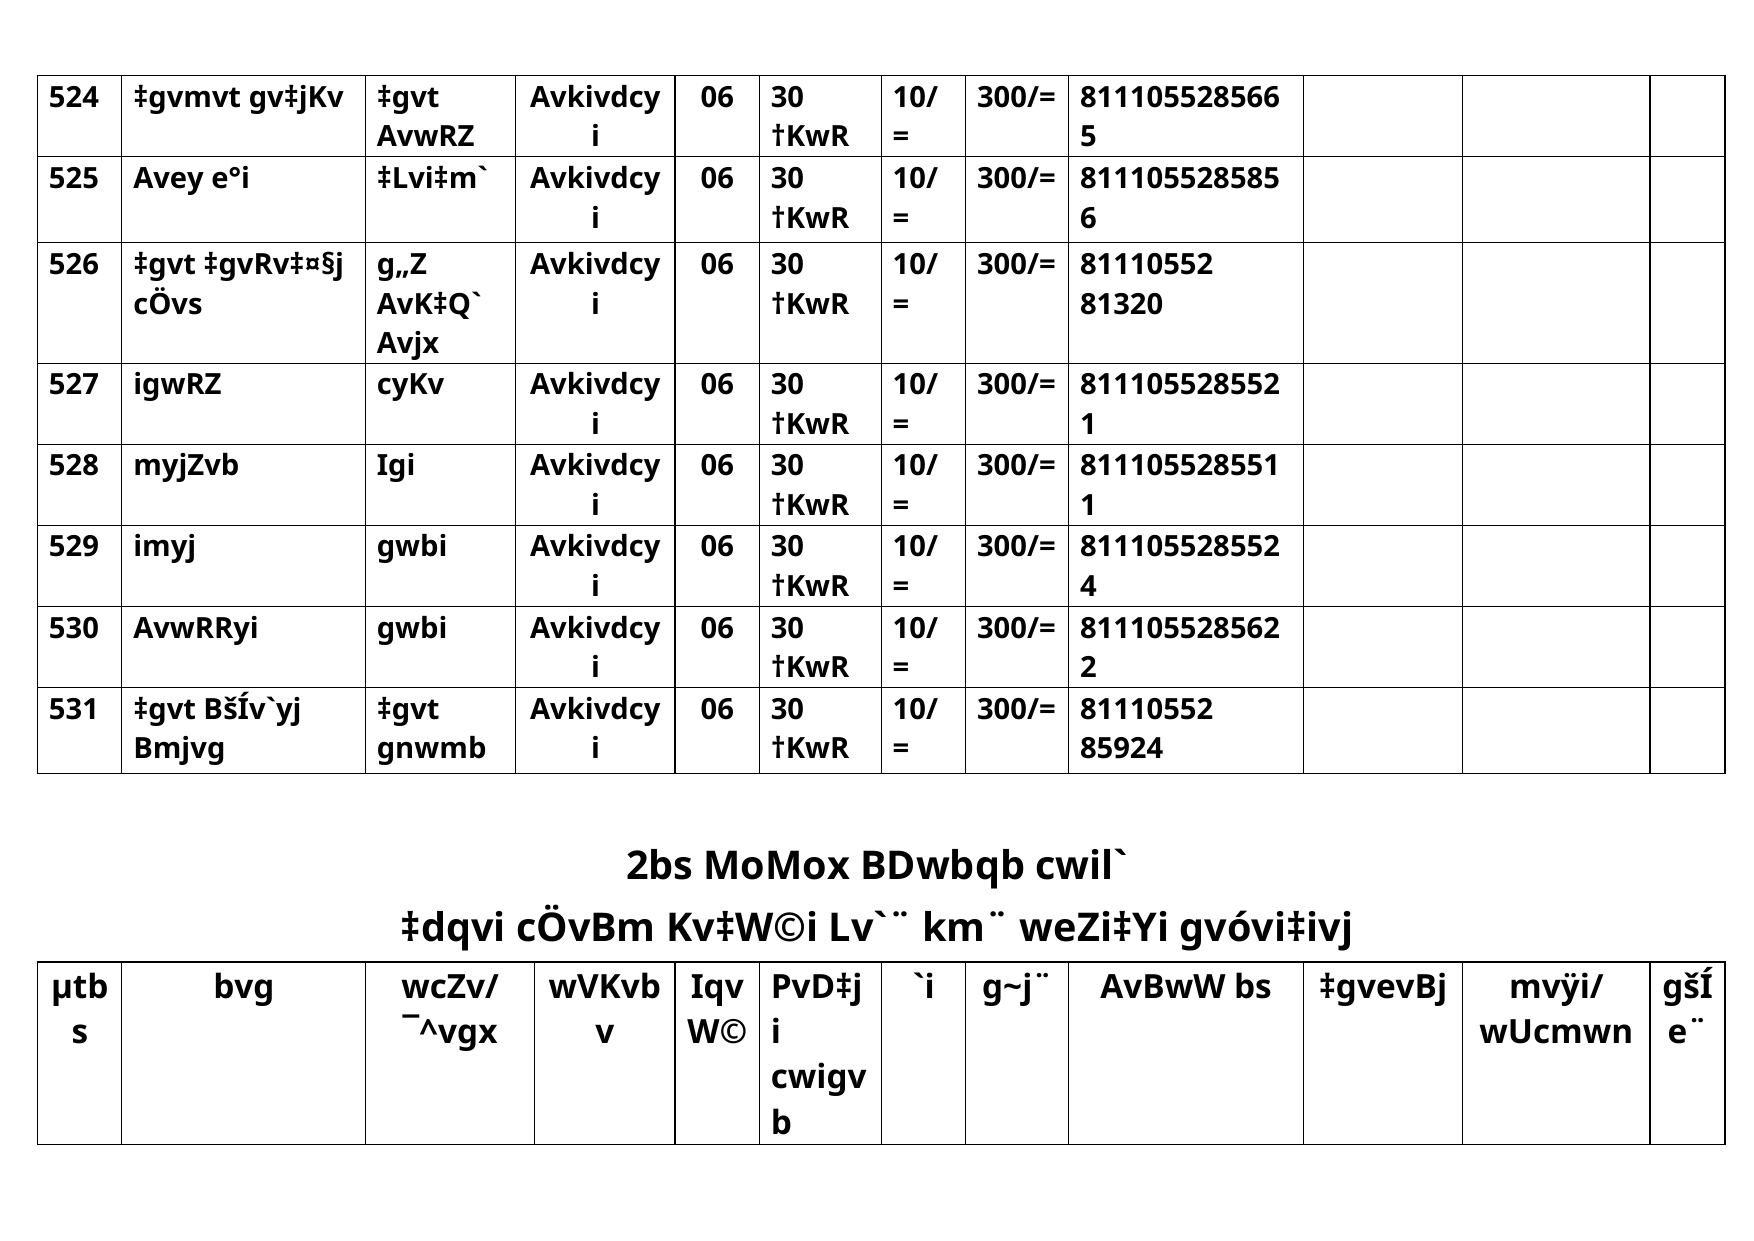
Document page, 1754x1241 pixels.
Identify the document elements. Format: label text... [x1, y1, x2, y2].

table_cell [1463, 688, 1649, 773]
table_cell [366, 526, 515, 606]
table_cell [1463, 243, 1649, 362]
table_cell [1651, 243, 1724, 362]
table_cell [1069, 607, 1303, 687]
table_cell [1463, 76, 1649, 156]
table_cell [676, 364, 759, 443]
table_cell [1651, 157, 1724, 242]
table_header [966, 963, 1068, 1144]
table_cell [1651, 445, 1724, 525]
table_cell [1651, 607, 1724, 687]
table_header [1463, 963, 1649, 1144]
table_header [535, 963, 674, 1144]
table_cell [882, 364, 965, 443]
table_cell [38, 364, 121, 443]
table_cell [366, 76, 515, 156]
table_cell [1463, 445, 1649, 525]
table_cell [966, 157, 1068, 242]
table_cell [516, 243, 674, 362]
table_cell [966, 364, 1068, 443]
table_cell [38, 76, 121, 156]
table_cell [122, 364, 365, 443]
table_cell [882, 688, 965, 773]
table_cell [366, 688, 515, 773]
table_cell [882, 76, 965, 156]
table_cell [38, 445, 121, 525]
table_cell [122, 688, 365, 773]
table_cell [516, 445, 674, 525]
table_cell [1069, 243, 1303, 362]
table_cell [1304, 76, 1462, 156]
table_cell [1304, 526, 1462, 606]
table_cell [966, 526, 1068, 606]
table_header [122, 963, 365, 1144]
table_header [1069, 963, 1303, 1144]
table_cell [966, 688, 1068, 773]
text 2bs MoMox BDwbqb cwil` [75, 837, 1679, 891]
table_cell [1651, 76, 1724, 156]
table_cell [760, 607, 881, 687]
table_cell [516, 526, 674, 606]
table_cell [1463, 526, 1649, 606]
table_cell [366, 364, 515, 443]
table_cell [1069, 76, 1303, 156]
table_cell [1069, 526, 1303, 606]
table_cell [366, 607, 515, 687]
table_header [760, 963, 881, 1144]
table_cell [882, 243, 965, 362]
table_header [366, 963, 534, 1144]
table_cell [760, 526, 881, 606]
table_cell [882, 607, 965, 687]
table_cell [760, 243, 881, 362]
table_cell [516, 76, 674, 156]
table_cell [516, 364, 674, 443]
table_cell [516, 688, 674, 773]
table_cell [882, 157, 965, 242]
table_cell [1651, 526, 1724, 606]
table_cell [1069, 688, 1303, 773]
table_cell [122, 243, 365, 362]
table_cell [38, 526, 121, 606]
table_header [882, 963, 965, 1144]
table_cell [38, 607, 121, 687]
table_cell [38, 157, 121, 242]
text ‡dqvi cÖvBm Kv‡W©i Lv`¨ km¨ weZi‡Yi gvóvi‡ivj [75, 899, 1679, 953]
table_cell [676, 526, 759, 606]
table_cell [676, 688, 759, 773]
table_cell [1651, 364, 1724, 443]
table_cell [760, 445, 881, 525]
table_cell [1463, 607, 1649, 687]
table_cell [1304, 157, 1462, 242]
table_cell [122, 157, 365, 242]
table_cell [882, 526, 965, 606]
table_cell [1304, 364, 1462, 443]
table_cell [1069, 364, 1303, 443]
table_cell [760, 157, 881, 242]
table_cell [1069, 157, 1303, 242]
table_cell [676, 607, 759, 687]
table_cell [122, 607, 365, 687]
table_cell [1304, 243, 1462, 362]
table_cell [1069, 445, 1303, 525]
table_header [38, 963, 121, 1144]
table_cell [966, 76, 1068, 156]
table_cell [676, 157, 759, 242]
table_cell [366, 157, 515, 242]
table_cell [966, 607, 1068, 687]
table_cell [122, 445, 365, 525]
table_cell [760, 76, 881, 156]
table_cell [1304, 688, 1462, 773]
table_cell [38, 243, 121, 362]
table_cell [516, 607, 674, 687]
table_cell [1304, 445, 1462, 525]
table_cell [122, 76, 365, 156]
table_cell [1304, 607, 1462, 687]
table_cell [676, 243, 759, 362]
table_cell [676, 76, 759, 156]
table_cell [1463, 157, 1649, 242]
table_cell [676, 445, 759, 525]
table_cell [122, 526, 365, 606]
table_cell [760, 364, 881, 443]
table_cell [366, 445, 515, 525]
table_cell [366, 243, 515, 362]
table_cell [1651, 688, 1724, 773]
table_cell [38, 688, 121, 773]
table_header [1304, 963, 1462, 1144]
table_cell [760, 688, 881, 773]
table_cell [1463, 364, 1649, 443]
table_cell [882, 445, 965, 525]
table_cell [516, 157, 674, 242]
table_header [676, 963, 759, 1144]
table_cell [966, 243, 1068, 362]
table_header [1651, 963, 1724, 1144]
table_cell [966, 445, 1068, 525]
